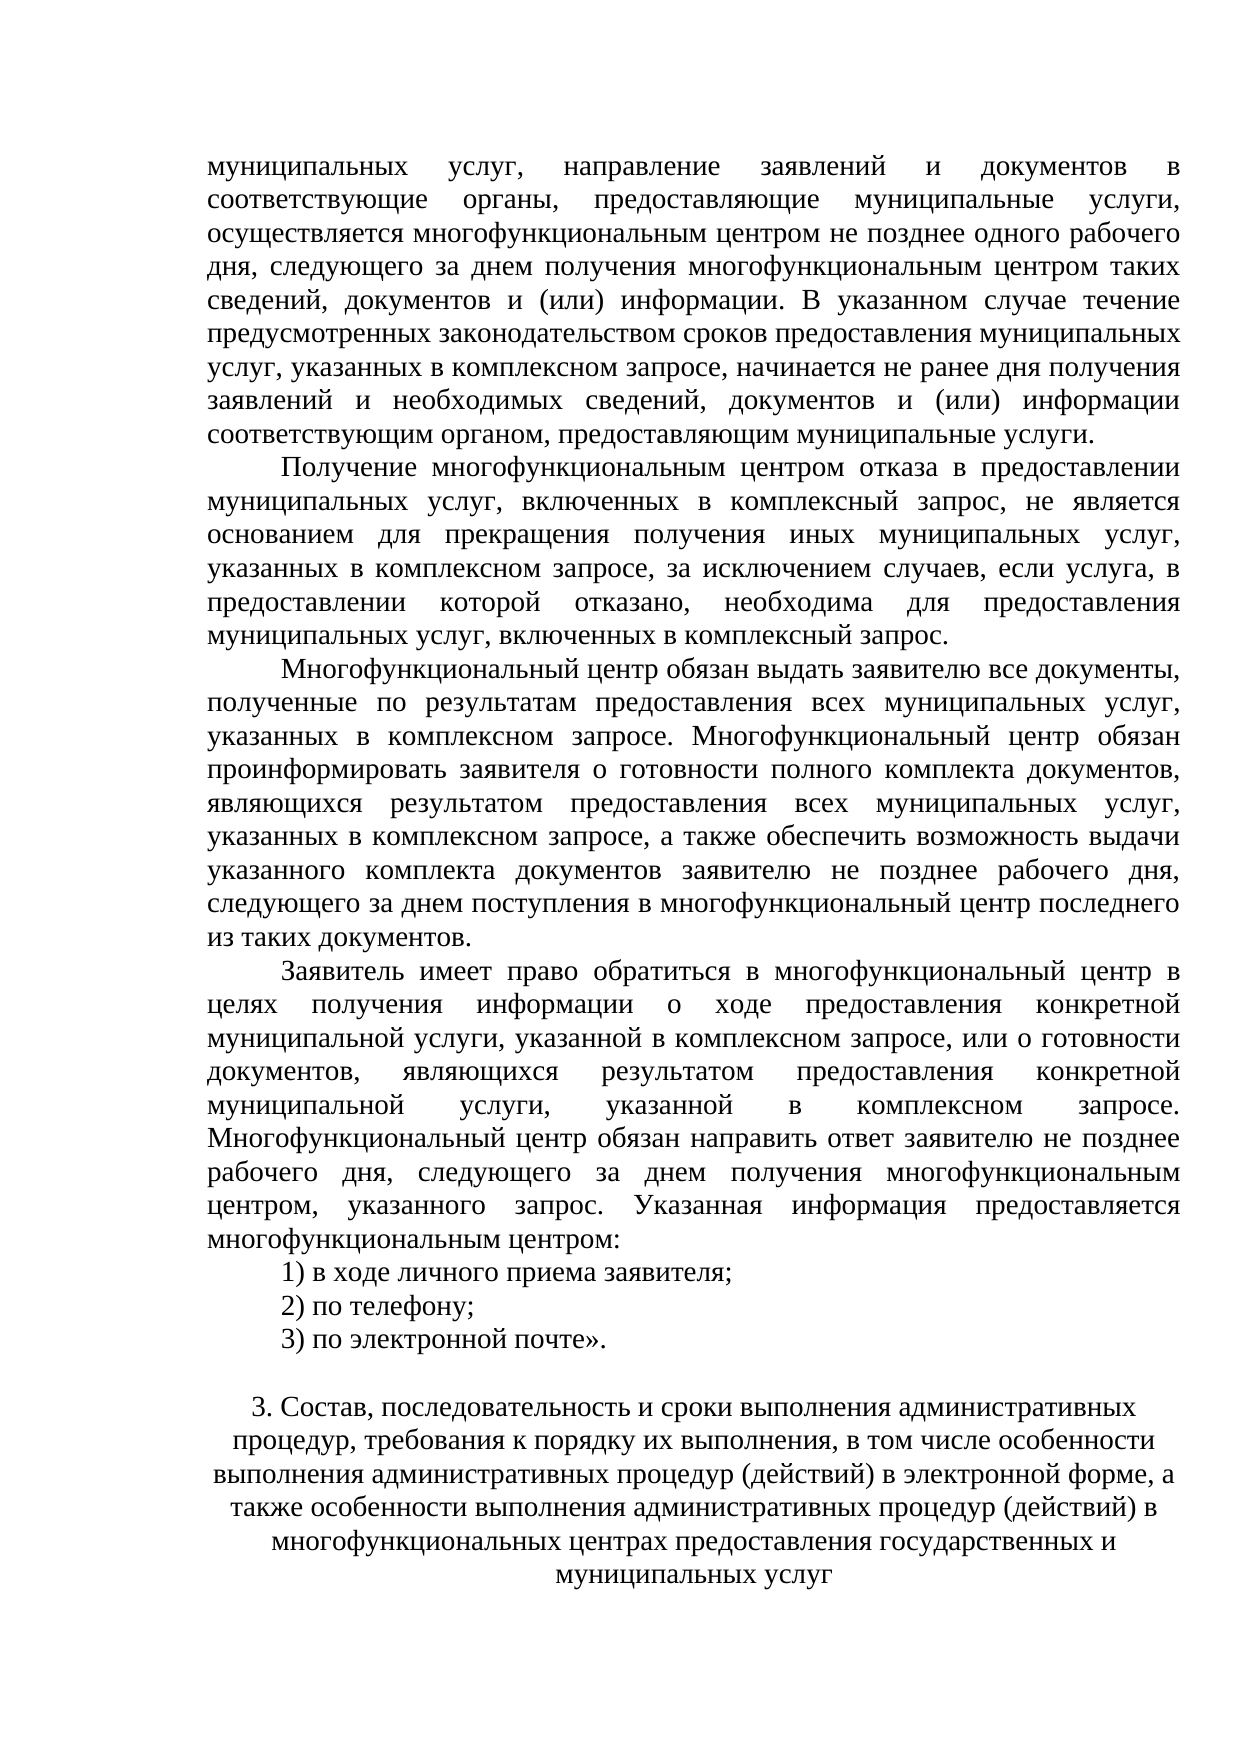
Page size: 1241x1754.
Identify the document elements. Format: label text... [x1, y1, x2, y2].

text Заявитель имеет право обратиться в многофункциональный центр в целях получения информации о ходе предоставления конкретной муниципальной услуги, указанной в комплексном запросе, или о готовности документов, являющихся результатом предоставления конкретной муниципальной услуги, указанной в комплексном запросе. Многофункциональный центр обязан направить ответ заявителю не позднее рабочего дня, следующего за днем получения многофункциональным центром, указанного запрос. Указанная информация предоставляется многофункциональным центром: [207, 953, 1181, 1254]
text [207, 148, 1181, 449]
text 3. Состав, последовательность и сроки выполнения административных процедур, требования к порядку их выполнения, в том числе особенности выполнения административных процедур (действий) в электронной форме, а также особенности выполнения административных процедур (действий) в многофункциональных центрах предоставления государственных и муниципальных услуг [207, 1389, 1181, 1590]
text 3) по электронной почте». [207, 1322, 1181, 1355]
text Многофункциональный центр обязан выдать заявителю все документы, полученные по результатам предоставления всех муниципальных услуг, указанных в комплексном запросе. Многофункциональный центр обязан проинформировать заявителя о готовности полного комплекта документов, являющихся результатом предоставления всех муниципальных услуг, указанных в комплексном запросе, а также обеспечить возможность выдачи указанного комплекта документов заявителю не позднее рабочего дня, следующего за днем поступления в многофункциональный центр последнего из таких документов. [207, 651, 1181, 953]
text 1) в ходе личного приема заявителя; [207, 1254, 1181, 1288]
text 2) по телефону; [207, 1288, 1181, 1322]
text Получение многофункциональным центром отказа в предоставлении муниципальных услуг, включенных в комплексный запрос, не является основанием для прекращения получения иных муниципальных услуг, указанных в комплексном запросе, за исключением случаев, если услуга, в предоставлении которой отказано, необходима для предоставления муниципальных услуг, включенных в комплексный запрос. [207, 449, 1181, 651]
